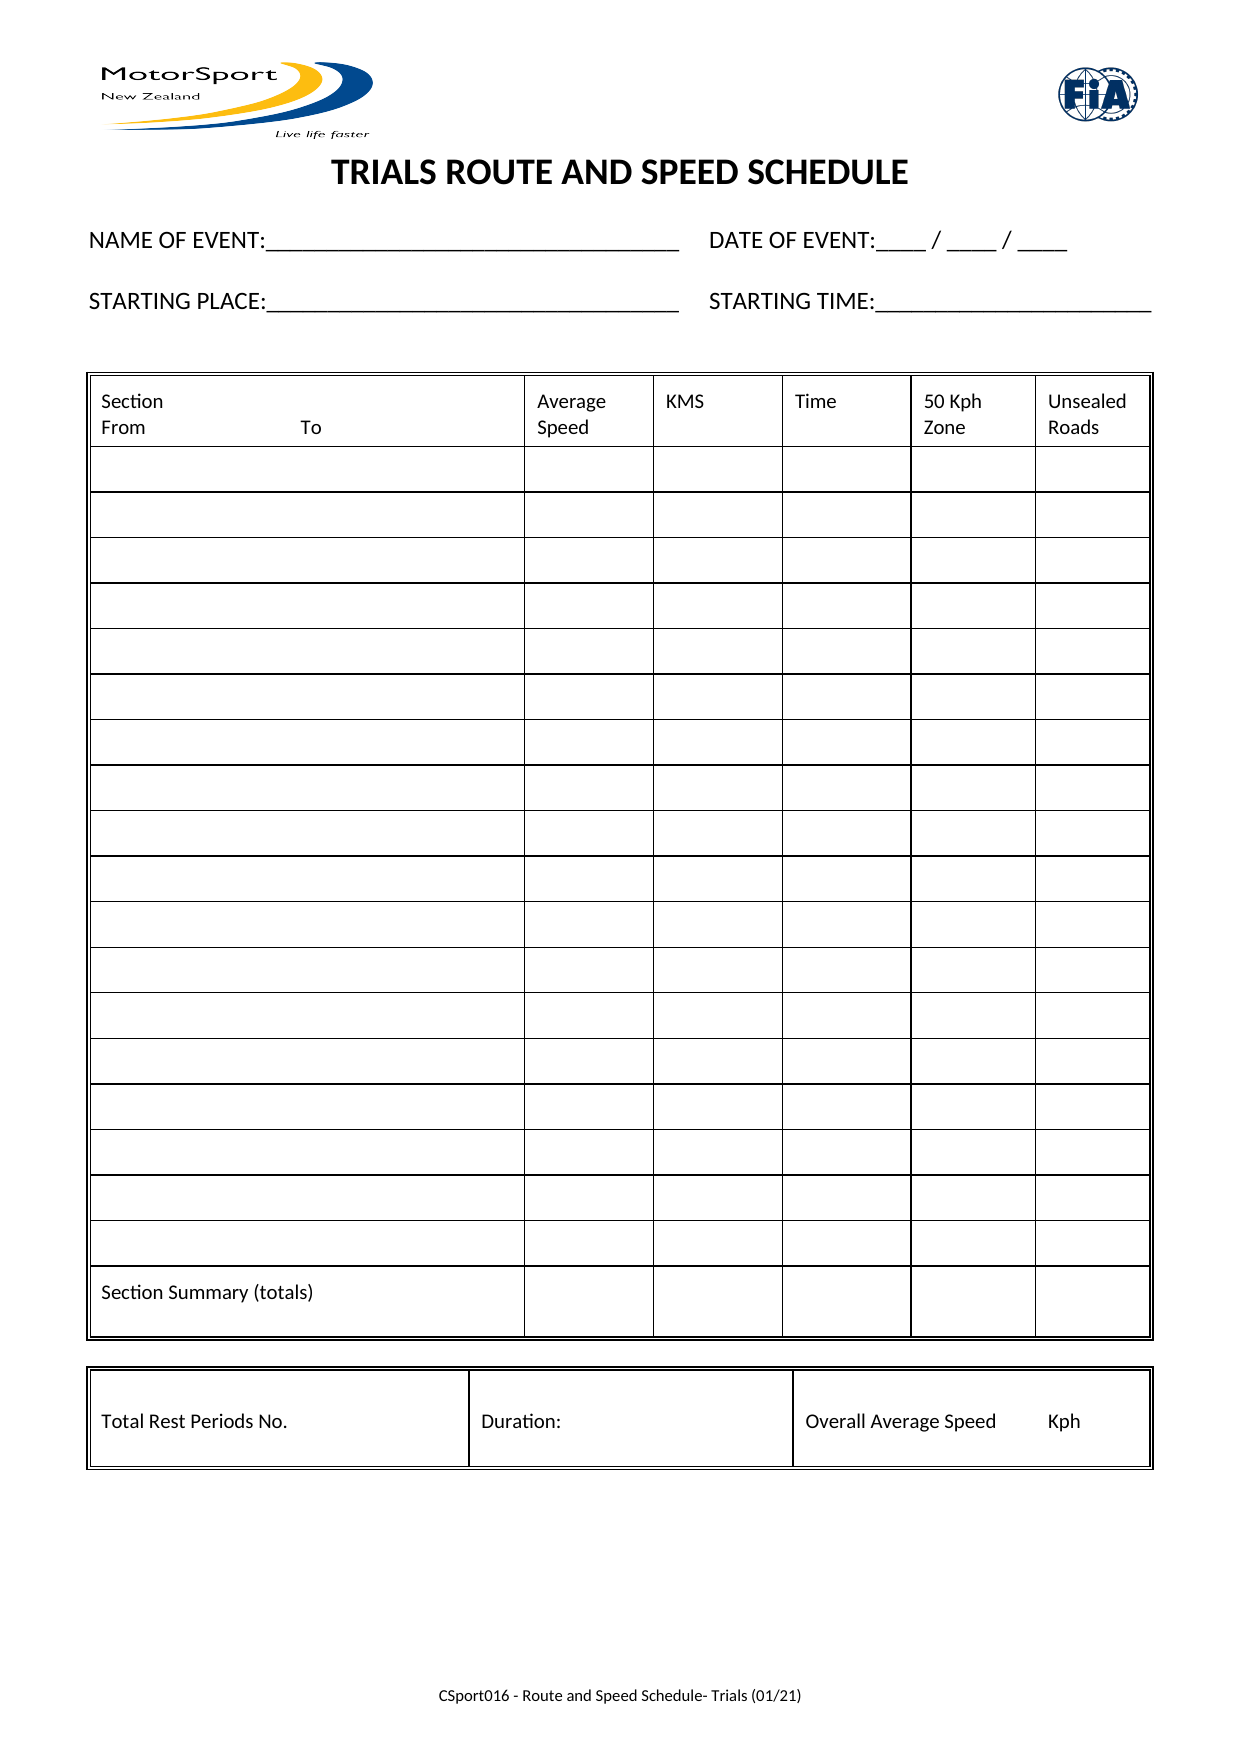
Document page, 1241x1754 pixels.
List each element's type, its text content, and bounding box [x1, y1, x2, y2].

table_cell [91, 857, 524, 901]
table_cell [654, 1039, 782, 1083]
table_cell [912, 675, 1035, 719]
table_cell [525, 948, 653, 992]
table_cell [525, 1267, 653, 1336]
table_cell [654, 447, 782, 491]
table_cell [912, 811, 1035, 855]
table_cell [1036, 948, 1149, 992]
table_cell [783, 447, 910, 491]
table_cell [654, 1267, 782, 1336]
table_cell [783, 493, 910, 537]
table_header Section From To [91, 376, 524, 446]
table_cell [1036, 1221, 1149, 1265]
table_cell [654, 1221, 782, 1265]
text STARTING PLACE: STARTING TIME: [89, 285, 1152, 316]
table_cell [654, 584, 782, 628]
table_cell [1036, 447, 1149, 491]
table_cell [525, 1130, 653, 1174]
table_cell [1036, 584, 1149, 628]
table_cell [1036, 538, 1149, 582]
table_cell [912, 493, 1035, 537]
table_cell [91, 584, 524, 628]
table_cell [912, 1039, 1035, 1083]
table_cell [1036, 902, 1149, 946]
table_cell [912, 1085, 1035, 1128]
table_cell [525, 584, 653, 628]
table_cell [654, 1085, 782, 1128]
table_header Average Speed [525, 376, 653, 446]
table_cell [912, 857, 1035, 901]
table_header KMS [654, 376, 782, 446]
table_cell [912, 1176, 1035, 1219]
table_cell [91, 629, 524, 673]
table_cell [654, 857, 782, 901]
table_cell [783, 857, 910, 901]
table_cell [91, 948, 524, 992]
table_cell Section Summary (totals) [91, 1267, 524, 1336]
table_cell [654, 811, 782, 855]
table_cell [912, 538, 1035, 582]
table_cell [525, 538, 653, 582]
table_cell [91, 1085, 524, 1128]
table_cell [1036, 1039, 1149, 1083]
table_cell [654, 766, 782, 810]
table_cell [525, 993, 653, 1037]
table_cell [525, 1221, 653, 1265]
table_cell [783, 948, 910, 992]
table_cell [1036, 629, 1149, 673]
table_cell [525, 675, 653, 719]
table_cell [525, 857, 653, 901]
table_cell [654, 948, 782, 992]
table_cell [91, 1176, 524, 1219]
table_cell [783, 902, 910, 946]
table_cell [91, 447, 524, 491]
table_cell [912, 993, 1035, 1037]
table_cell [91, 811, 524, 855]
table_cell [783, 584, 910, 628]
table_cell [1036, 1176, 1149, 1219]
table_cell [654, 675, 782, 719]
table_cell [654, 902, 782, 946]
picture [1049, 62, 1147, 127]
table_cell [654, 629, 782, 673]
table_cell [525, 1176, 653, 1219]
table_cell [91, 1221, 524, 1265]
table_cell [654, 720, 782, 764]
table_cell [91, 766, 524, 810]
table_cell [1036, 857, 1149, 901]
table_cell [654, 993, 782, 1037]
table_cell [912, 948, 1035, 992]
table_cell [525, 720, 653, 764]
table_cell [525, 766, 653, 810]
table_cell [1036, 675, 1149, 719]
table_cell [91, 1130, 524, 1174]
table_cell [525, 629, 653, 673]
table_cell [654, 538, 782, 582]
table_cell [1036, 1085, 1149, 1128]
table_cell [91, 720, 524, 764]
table_cell [91, 538, 524, 582]
table_cell [525, 447, 653, 491]
table_cell [654, 1176, 782, 1219]
table_cell [912, 584, 1035, 628]
table_cell [525, 493, 653, 537]
table_cell [912, 720, 1035, 764]
table_cell [525, 1039, 653, 1083]
table_cell [654, 493, 782, 537]
table_cell [912, 1130, 1035, 1174]
table_cell [91, 493, 524, 537]
table_cell [783, 720, 910, 764]
table_cell [783, 766, 910, 810]
table_cell [912, 766, 1035, 810]
table_cell [783, 1130, 910, 1174]
table_cell [912, 902, 1035, 946]
table_cell [91, 1039, 524, 1083]
table_header Duration: [470, 1371, 792, 1466]
table_cell [91, 993, 524, 1037]
table_cell [654, 1130, 782, 1174]
table_cell [912, 629, 1035, 673]
table_cell [1036, 811, 1149, 855]
table_cell [783, 629, 910, 673]
table_cell [912, 1267, 1035, 1336]
table_cell [912, 1221, 1035, 1265]
table_cell [1036, 720, 1149, 764]
table_cell [525, 1085, 653, 1128]
table_header Overall Average Speed Kph [794, 1371, 1149, 1466]
table_cell [1036, 1130, 1149, 1174]
table_cell [91, 675, 524, 719]
table_cell [783, 1221, 910, 1265]
picture [100, 62, 373, 139]
text NAME OF EVENT: DATE OF EVENT:____ / ____ / ____ [89, 224, 1152, 254]
table_header Total Rest Periods No. [91, 1371, 468, 1466]
table_cell [525, 811, 653, 855]
subtitle TRIALS ROUTE AND SPEED SCHEDULE [89, 148, 1152, 193]
table_cell [912, 447, 1035, 491]
table_cell [783, 1085, 910, 1128]
table_header Time [783, 376, 910, 446]
table_cell [525, 902, 653, 946]
table_cell [783, 1176, 910, 1219]
table_cell [1036, 493, 1149, 537]
table_cell [1036, 1267, 1149, 1336]
table_cell [1036, 993, 1149, 1037]
table_cell [783, 1267, 910, 1336]
table_cell [783, 811, 910, 855]
table_cell [1036, 766, 1149, 810]
table_header Unsealed Roads [1036, 376, 1149, 446]
table_cell [91, 902, 524, 946]
table_cell [783, 675, 910, 719]
table_header 50 Kph Zone [912, 376, 1035, 446]
table_cell [783, 538, 910, 582]
table_cell [783, 1039, 910, 1083]
table_cell [783, 993, 910, 1037]
